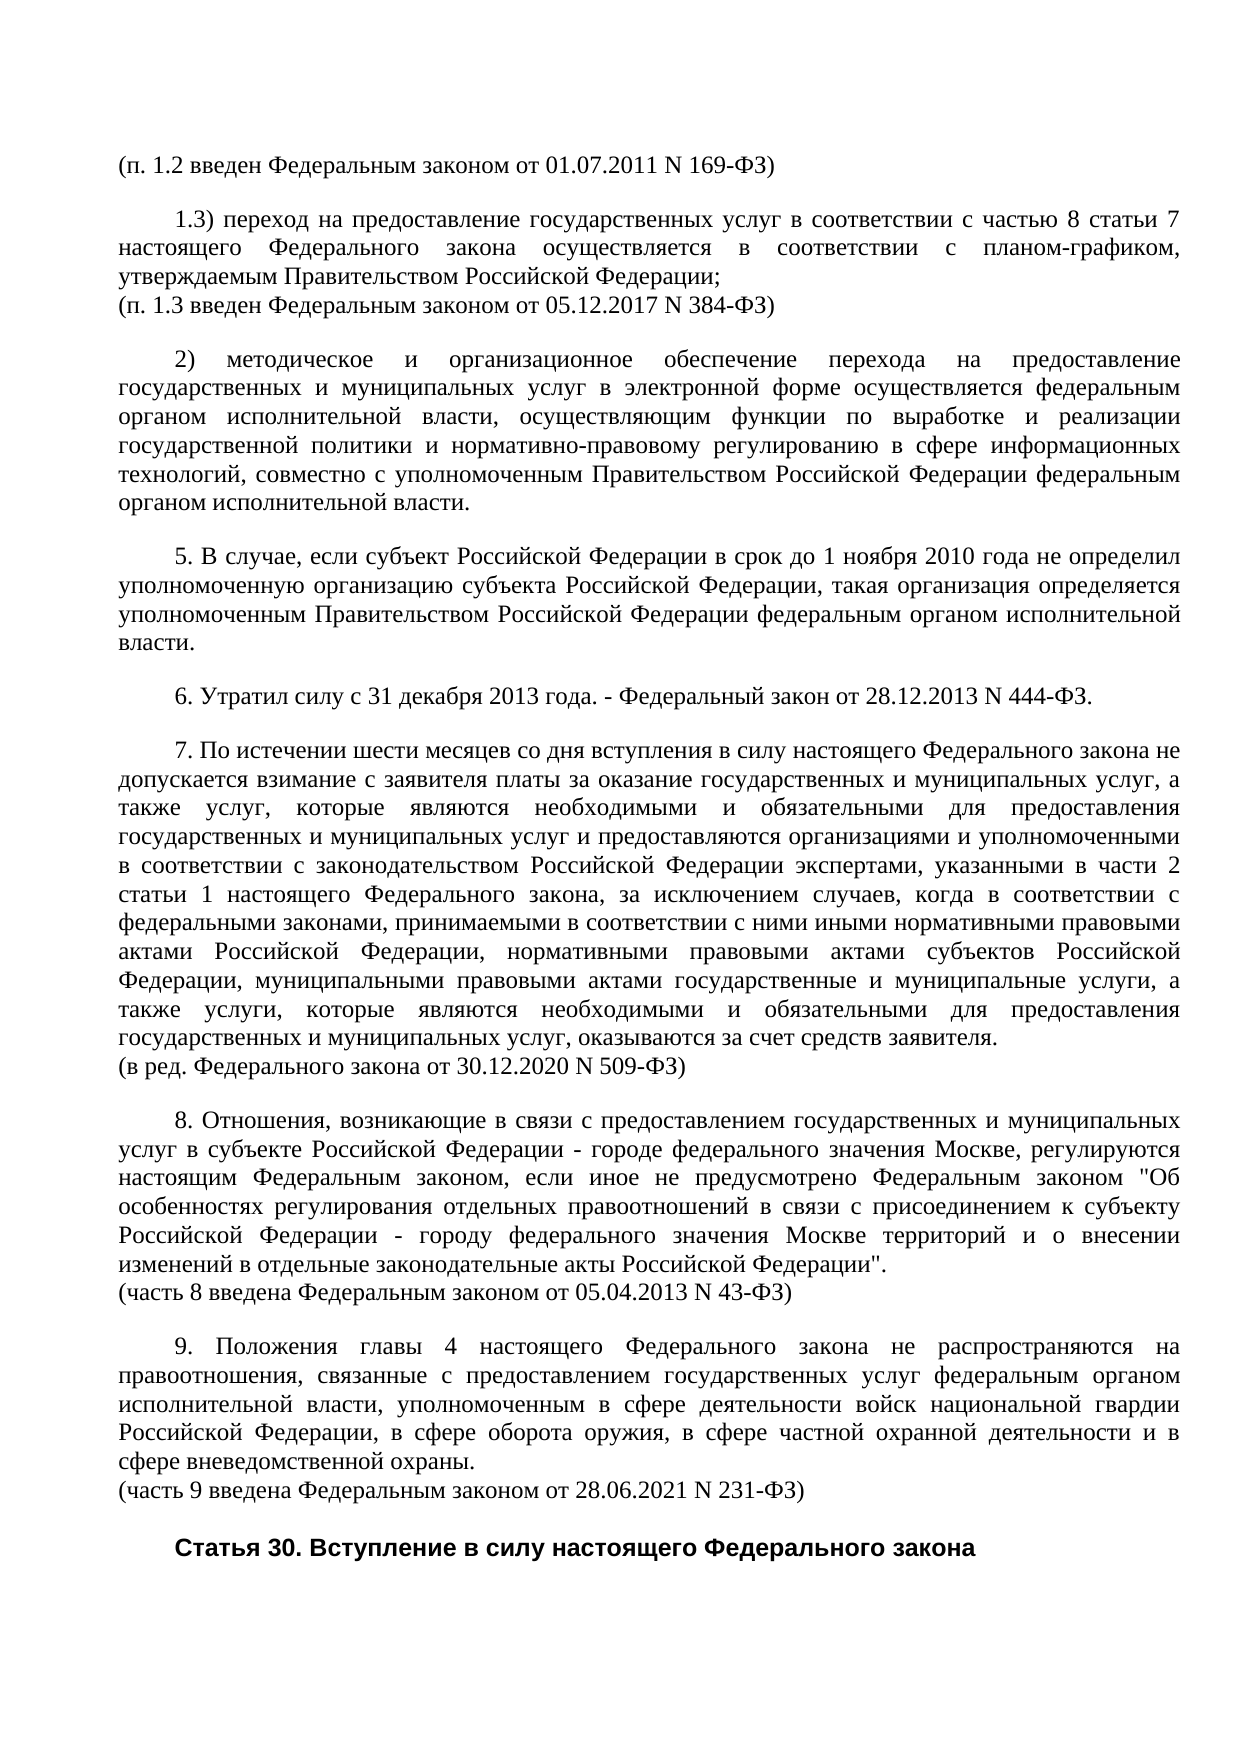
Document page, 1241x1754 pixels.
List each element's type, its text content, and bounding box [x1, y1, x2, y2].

text 5. В случае, если субъект Российской Федерации в срок до 1 ноября 2010 года не определил уполномоченную организацию субъекта Российской Федерации, такая организация определяется уполномоченным Правительством Российской Федерации федеральным органом исполнительной власти. [118, 541, 1181, 656]
text (часть 9 введена Федеральным законом от 28.06.2021 N 231-ФЗ) [118, 1475, 1181, 1504]
text (в ред. Федерального закона от 30.12.2020 N 509-ФЗ) [118, 1051, 1181, 1080]
text 9. Положения главы 4 настоящего Федерального закона не распространяются на правоотношения, связанные с предоставлением государственных услуг федеральным органом исполнительной власти, уполномоченным в сфере деятельности войск национальной гвардии Российской Федерации, в сфере оборота оружия, в сфере частной охранной деятельности и в сфере вневедомственной охраны. [118, 1331, 1181, 1475]
text 6. Утратил силу с 31 декабря 2013 года. - Федеральный закон от 28.12.2013 N 444-ФЗ. [118, 681, 1181, 710]
text 2) методическое и организационное обеспечение перехода на предоставление государственных и муниципальных услуг в электронной форме осуществляется федеральным органом исполнительной власти, осуществляющим функции по выработке и реализации государственной политики и нормативно-правовому регулированию в сфере информационных технологий, совместно с уполномоченным Правительством Российской Федерации федеральным органом исполнительной власти. [118, 344, 1181, 516]
text 1.3) переход на предоставление государственных услуг в соответствии с частью 8 статьи 7 настоящего Федерального закона осуществляется в соответствии с планом-графиком, утверждаемым Правительством Российской Федерации; [118, 204, 1181, 290]
text (п. 1.3 введен Федеральным законом от 05.12.2017 N 384-ФЗ) [118, 290, 1181, 319]
text 7. По истечении шести месяцев со дня вступления в силу настоящего Федерального закона не допускается взимание с заявителя платы за оказание государственных и муниципальных услуг, а также услуг, которые являются необходимыми и обязательными для предоставления государственных и муниципальных услуг и предоставляются организациями и уполномоченными в соответствии с законодательством Российской Федерации экспертами, указанными в части 2 статьи 1 настоящего Федерального закона, за исключением случаев, когда в соответствии с федеральными законами, принимаемыми в соответствии с ними иными нормативными правовыми актами Российской Федерации, нормативными правовыми актами субъектов Российской Федерации, муниципальными правовыми актами государственные и муниципальные услуги, а также услуги, которые являются необходимыми и обязательными для предоставления государственных и муниципальных услуг, оказываются за счет средств заявителя. [118, 735, 1181, 1051]
title Статья 30. Вступление в силу настоящего Федерального закона [118, 1532, 1181, 1561]
text (часть 8 введена Федеральным законом от 05.04.2013 N 43-ФЗ) [118, 1277, 1181, 1306]
text (п. 1.2 введен Федеральным законом от 01.07.2011 N 169-ФЗ) [118, 150, 1181, 179]
text 8. Отношения, возникающие в связи с предоставлением государственных и муниципальных услуг в субъекте Российской Федерации - городе федерального значения Москве, регулируются настоящим Федеральным законом, если иное не предусмотрено Федеральным законом "Об особенностях регулирования отдельных правоотношений в связи с присоединением к субъекту Российской Федерации - городу федерального значения Москве территорий и о внесении изменений в отдельные законодательные акты Российской Федерации". [118, 1105, 1181, 1277]
